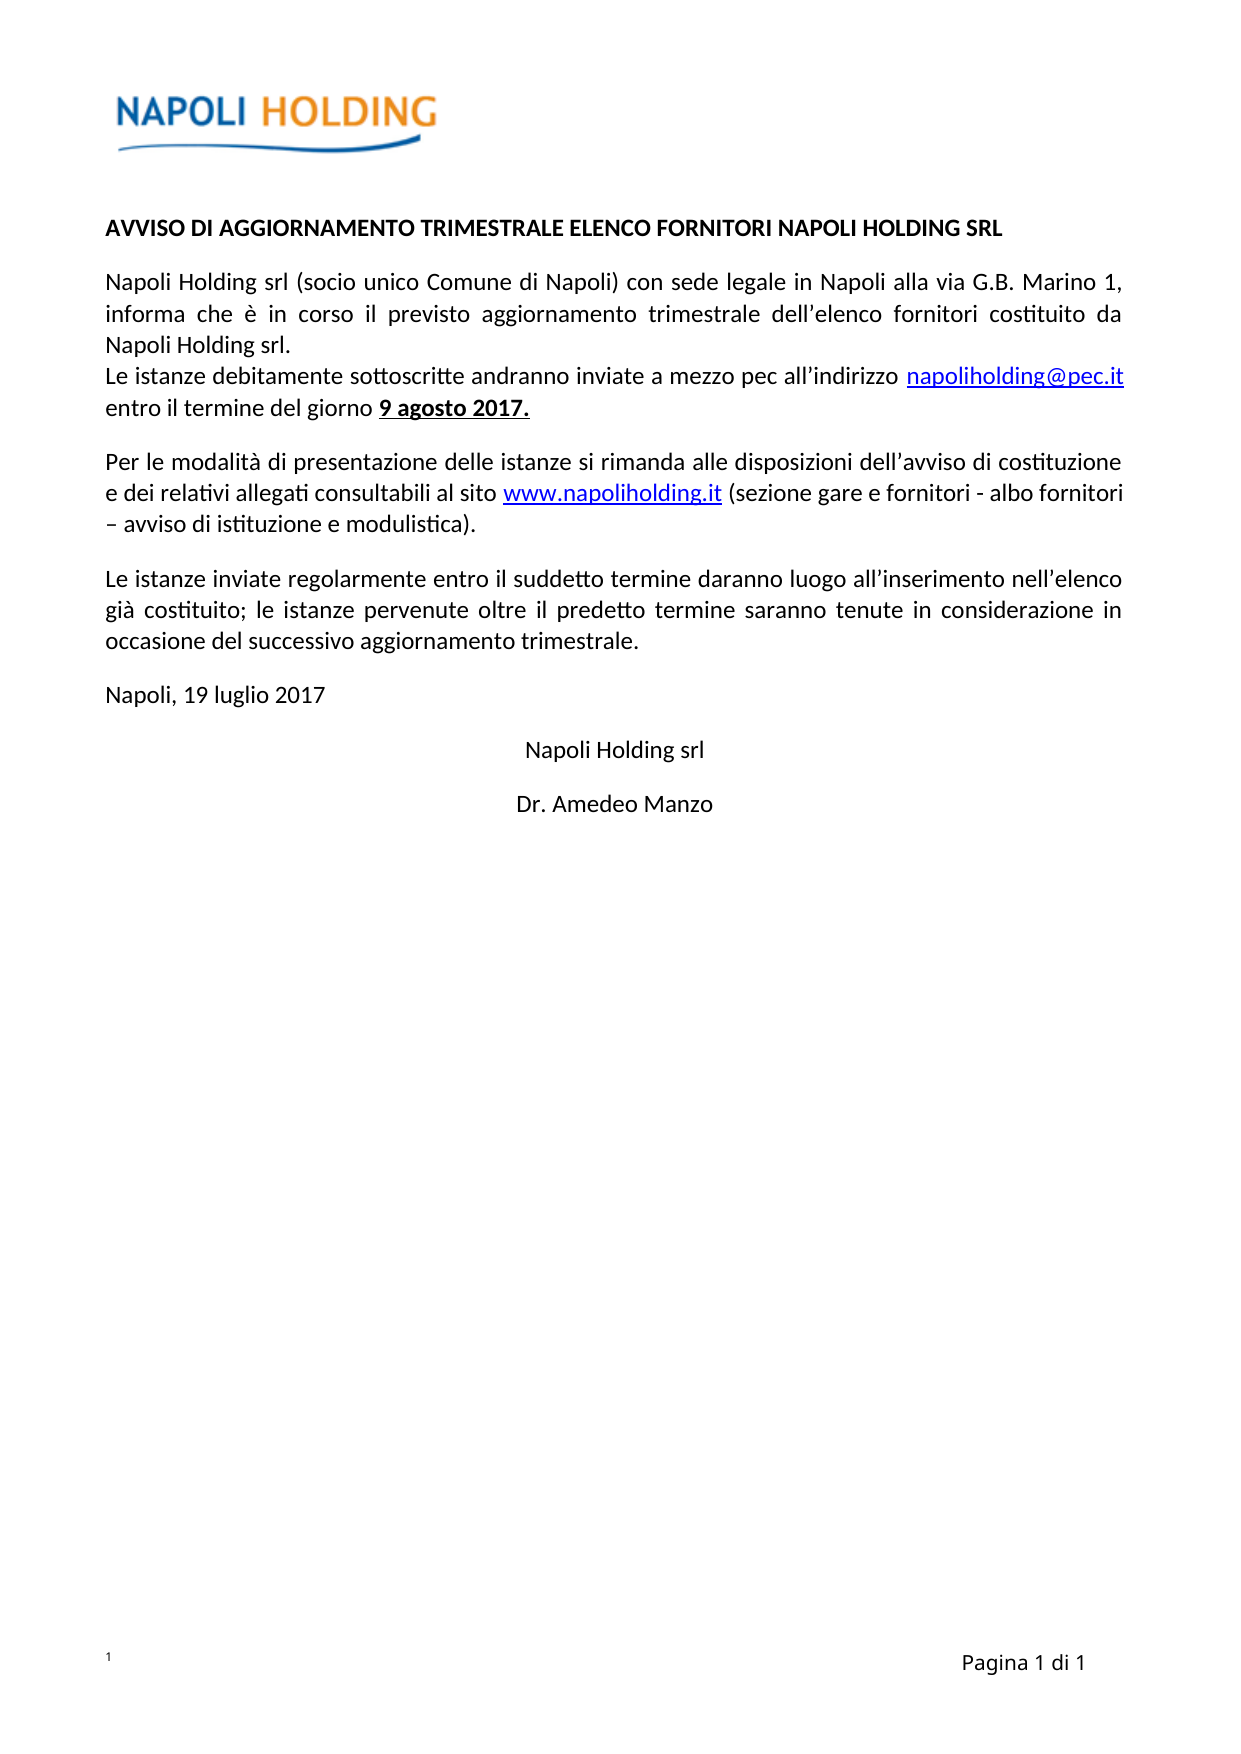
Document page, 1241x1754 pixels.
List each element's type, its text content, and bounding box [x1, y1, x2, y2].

text Le istanze debitamente sottoscritte andranno inviate a mezzo pec all’indirizzo napoliholding@pec.it entro il termine del giorno 9 agosto 2017. [105, 360, 1124, 422]
text Napoli Holding srl [105, 734, 1124, 764]
text Le istanze inviate regolarmente entro il suddetto termine daranno luogo all’inserimento nell’elenco già costituito; le istanze pervenute oltre il predetto termine saranno tenute in considerazione in occasione del successivo aggiornamento trimestrale. [105, 563, 1124, 656]
text Napoli Holding srl (socio unico Comune di Napoli) con sede legale in Napoli alla via G.B. Marino 1, informa che è in corso il previsto aggiornamento trimestrale dell’elenco fornitori costituito da Napoli Holding srl. [105, 266, 1124, 359]
text Napoli, 19 luglio 2017 [105, 680, 1124, 710]
text Dr. Amedeo Manzo [105, 788, 1124, 818]
text AVVISO DI AGGIORNAMENTO TRIMESTRALE ELENCO FORNITORI NAPOLI HOLDING SRL [105, 212, 1124, 243]
picture [106, 79, 449, 162]
text Per le modalità di presentazione delle istanze si rimanda alle disposizioni dell’avviso di costituzione e dei relativi allegati consultabili al sito www.napoliholding.it (sezione gare e fornitori - albo fornitori – avviso di istituzione e modulistica). [105, 446, 1124, 539]
